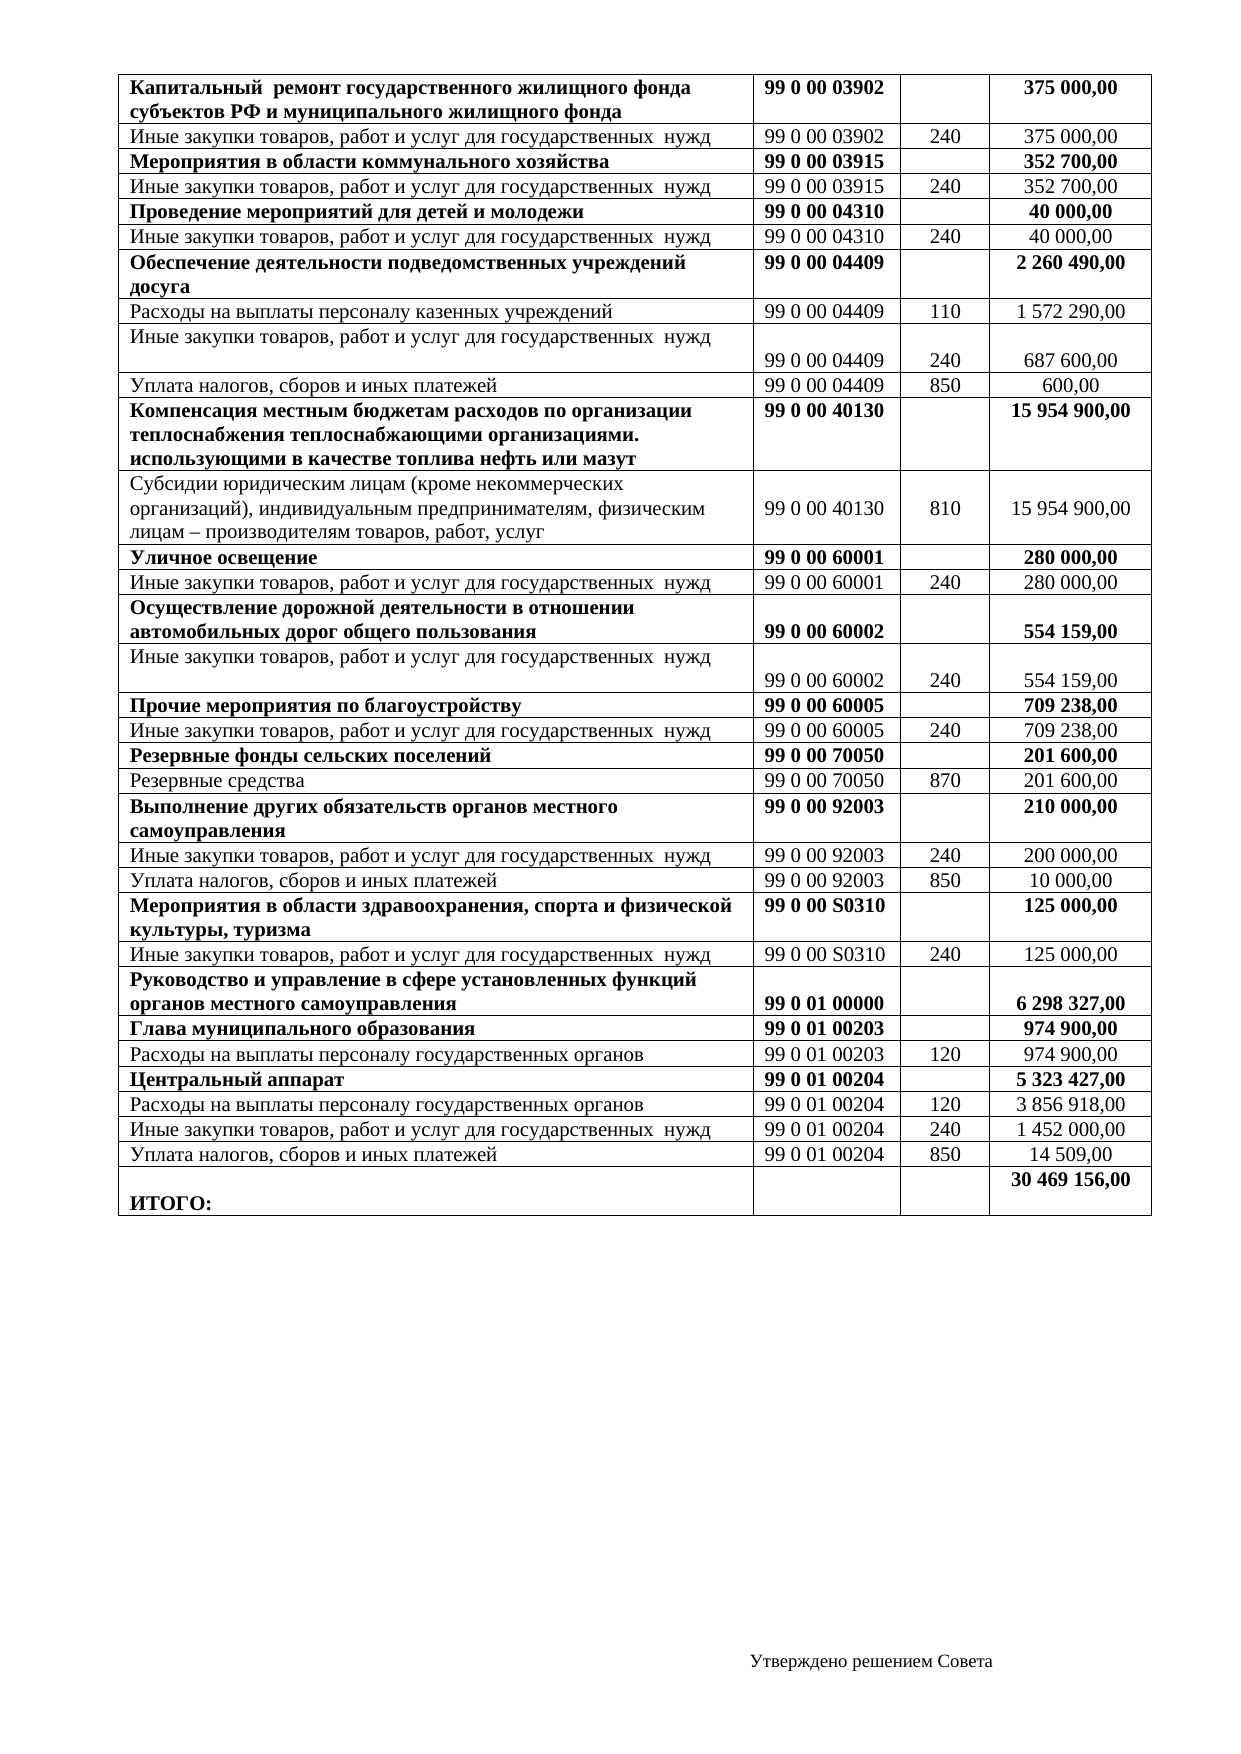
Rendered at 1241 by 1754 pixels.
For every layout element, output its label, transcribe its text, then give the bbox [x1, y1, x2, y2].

table_cell 15 954 900,00 [990, 398, 1151, 470]
table_cell Уплата налогов, сборов и иных платежей [119, 373, 753, 397]
table_cell Иные закупки товаров, работ и услуг для государственных нужд [119, 225, 753, 248]
table_cell Осуществление дорожной деятельности в отношении автомобильных дорог общего пользования [119, 595, 753, 643]
table_cell 99 0 00 92003 [754, 843, 900, 867]
table_cell Обеспечение деятельности подведомственных учреждений досуга [119, 250, 753, 298]
table_cell Руководство и управление в сфере установленных функций органов местного самоуправления [119, 967, 753, 1015]
table_cell 15 954 900,00 [990, 471, 1151, 543]
table_cell 99 0 00 60005 [754, 693, 900, 717]
table_cell 375 000,00 [990, 124, 1151, 148]
table_cell Расходы на выплаты персоналу казенных учреждений [119, 299, 753, 323]
table_cell 850 [901, 373, 989, 397]
table_cell 99 0 00 S0310 [754, 893, 900, 941]
table_cell Уплата налогов, сборов и иных платежей [119, 868, 753, 892]
table_cell Субсидии юридическим лицам (кроме некоммерческих организаций), индивидуальным предпринимателям, физическим лицам – производителям товаров, работ, услуг [119, 471, 753, 543]
table_cell 99 0 00 03902 [754, 75, 900, 123]
table_cell Центральный аппарат [119, 1067, 753, 1091]
table_cell Иные закупки товаров, работ и услуг для государственных нужд [119, 718, 753, 742]
table_cell 709 238,00 [990, 718, 1151, 742]
table_cell 2 260 490,00 [990, 250, 1151, 298]
table_cell [901, 1016, 989, 1040]
table_cell 280 000,00 [990, 545, 1151, 569]
table_cell 99 0 00 60002 [754, 644, 900, 692]
table_cell 850 [901, 1142, 989, 1166]
table_cell Капитальный ремонт государственного жилищного фонда субъектов РФ и муниципального жилищного фонда [119, 75, 753, 123]
table_cell 110 [901, 299, 989, 323]
table_cell 240 [901, 718, 989, 742]
table_cell Иные закупки товаров, работ и услуг для государственных нужд [119, 324, 753, 372]
table_cell 240 [901, 644, 989, 692]
table_cell 99 0 00 S0310 [754, 942, 900, 966]
table_cell 40 000,00 [990, 199, 1151, 223]
table_cell [901, 1167, 989, 1215]
table_cell 99 0 00 70050 [754, 743, 900, 767]
table_cell [901, 199, 989, 223]
table_cell 99 0 01 00203 [754, 1016, 900, 1040]
table_cell 99 0 00 04409 [754, 324, 900, 372]
table_cell 240 [901, 124, 989, 148]
table_cell 10 000,00 [990, 868, 1151, 892]
table_cell 99 0 01 00204 [754, 1142, 900, 1166]
table_cell 99 0 00 40130 [754, 398, 900, 470]
table_cell Расходы на выплаты персоналу государственных органов [119, 1092, 753, 1116]
table_cell Глава муниципального образования [119, 1016, 753, 1040]
table_cell 99 0 00 60001 [754, 570, 900, 594]
table_cell Мероприятия в области здравоохранения, спорта и физической культуры, туризма [119, 893, 753, 941]
table_cell [901, 693, 989, 717]
table_cell 99 0 00 04310 [754, 199, 900, 223]
table_cell 99 0 00 60001 [754, 545, 900, 569]
table_cell Иные закупки товаров, работ и услуг для государственных нужд [119, 570, 753, 594]
table_cell Иные закупки товаров, работ и услуг для государственных нужд [119, 124, 753, 148]
table_cell 99 0 00 70050 [754, 769, 900, 792]
table_cell 687 600,00 [990, 324, 1151, 372]
table_cell 99 0 01 00000 [754, 967, 900, 1015]
table_cell Резервные фонды сельских поселений [119, 743, 753, 767]
table_cell Иные закупки товаров, работ и услуг для государственных нужд [119, 174, 753, 198]
table_cell 99 0 01 00204 [754, 1117, 900, 1141]
table_cell [901, 398, 989, 470]
table_cell 240 [901, 942, 989, 966]
table_cell 974 900,00 [990, 1016, 1151, 1040]
table_cell 99 0 00 04310 [754, 225, 900, 248]
table_cell 99 0 01 00203 [754, 1041, 900, 1066]
table_cell 280 000,00 [990, 570, 1151, 594]
table_cell 240 [901, 174, 989, 198]
table_cell [901, 743, 989, 767]
table_cell [901, 1067, 989, 1091]
table_cell 99 0 00 40130 [754, 471, 900, 543]
table_cell 125 000,00 [990, 893, 1151, 941]
table_cell Компенсация местным бюджетам расходов по организации теплоснабжения теплоснабжающими организациями. использующими в качестве топлива нефть или мазут [119, 398, 753, 470]
table_cell 3 856 918,00 [990, 1092, 1151, 1116]
table_cell 99 0 01 00204 [754, 1067, 900, 1091]
table_cell 99 0 00 60005 [754, 718, 900, 742]
table_cell 99 0 00 04409 [754, 373, 900, 397]
table_cell 99 0 01 00204 [754, 1092, 900, 1116]
table_cell 201 600,00 [990, 743, 1151, 767]
table_cell 240 [901, 1117, 989, 1141]
table_cell 352 700,00 [990, 174, 1151, 198]
table_cell Иные закупки товаров, работ и услуг для государственных нужд [119, 942, 753, 966]
table_cell 554 159,00 [990, 644, 1151, 692]
table_cell [901, 893, 989, 941]
table_cell 240 [901, 324, 989, 372]
table_cell Иные закупки товаров, работ и услуг для государственных нужд [119, 1117, 753, 1141]
table_cell 240 [901, 225, 989, 248]
table_cell [754, 1167, 900, 1215]
table_cell 709 238,00 [990, 693, 1151, 717]
table_cell 6 298 327,00 [990, 967, 1151, 1015]
table_cell Иные закупки товаров, работ и услуг для государственных нужд [119, 843, 753, 867]
table_cell [901, 967, 989, 1015]
table_cell Уличное освещение [119, 545, 753, 569]
table_cell 14 509,00 [990, 1142, 1151, 1166]
table_cell Уплата налогов, сборов и иных платежей [119, 1142, 753, 1166]
table_cell 99 0 00 03902 [754, 124, 900, 148]
table_cell 375 000,00 [990, 75, 1151, 123]
table_cell [901, 149, 989, 173]
table_cell 870 [901, 769, 989, 792]
table_cell Иные закупки товаров, работ и услуг для государственных нужд [119, 644, 753, 692]
table_cell 99 0 00 03915 [754, 174, 900, 198]
table_cell 5 323 427,00 [990, 1067, 1151, 1091]
table_cell 810 [901, 471, 989, 543]
table_cell 1 452 000,00 [990, 1117, 1151, 1141]
table_cell 40 000,00 [990, 225, 1151, 248]
table_cell 600,00 [990, 373, 1151, 397]
table_cell Прочие мероприятия по благоустройству [119, 693, 753, 717]
table_cell 120 [901, 1092, 989, 1116]
table_cell Выполнение других обязательств органов местного самоуправления [119, 794, 753, 842]
table_cell Мероприятия в области коммунального хозяйства [119, 149, 753, 173]
table_cell 99 0 00 04409 [754, 299, 900, 323]
table_cell 99 0 00 92003 [754, 868, 900, 892]
table_cell ИТОГО: [119, 1167, 753, 1215]
table_cell [901, 75, 989, 123]
table_cell [901, 794, 989, 842]
table_cell 125 000,00 [990, 942, 1151, 966]
table_cell [901, 250, 989, 298]
table_cell 240 [901, 570, 989, 594]
table_cell 554 159,00 [990, 595, 1151, 643]
table_cell [901, 595, 989, 643]
table_cell 974 900,00 [990, 1041, 1151, 1066]
table_cell 1 572 290,00 [990, 299, 1151, 323]
title Утверждено решением Совета [103, 1650, 1181, 1671]
table_cell 99 0 00 92003 [754, 794, 900, 842]
table_cell 201 600,00 [990, 769, 1151, 792]
table_cell Проведение мероприятий для детей и молодежи [119, 199, 753, 223]
table_cell 99 0 00 60002 [754, 595, 900, 643]
table_cell Резервные средства [119, 769, 753, 792]
table_cell 352 700,00 [990, 149, 1151, 173]
table_cell 99 0 00 04409 [754, 250, 900, 298]
table_cell 99 0 00 03915 [754, 149, 900, 173]
table_cell 850 [901, 868, 989, 892]
table_cell 210 000,00 [990, 794, 1151, 842]
table_cell [901, 545, 989, 569]
table_cell 240 [901, 843, 989, 867]
table_cell 200 000,00 [990, 843, 1151, 867]
table_cell 120 [901, 1041, 989, 1066]
table_cell 30 469 156,00 [990, 1167, 1151, 1215]
table_cell Расходы на выплаты персоналу государственных органов [119, 1041, 753, 1066]
